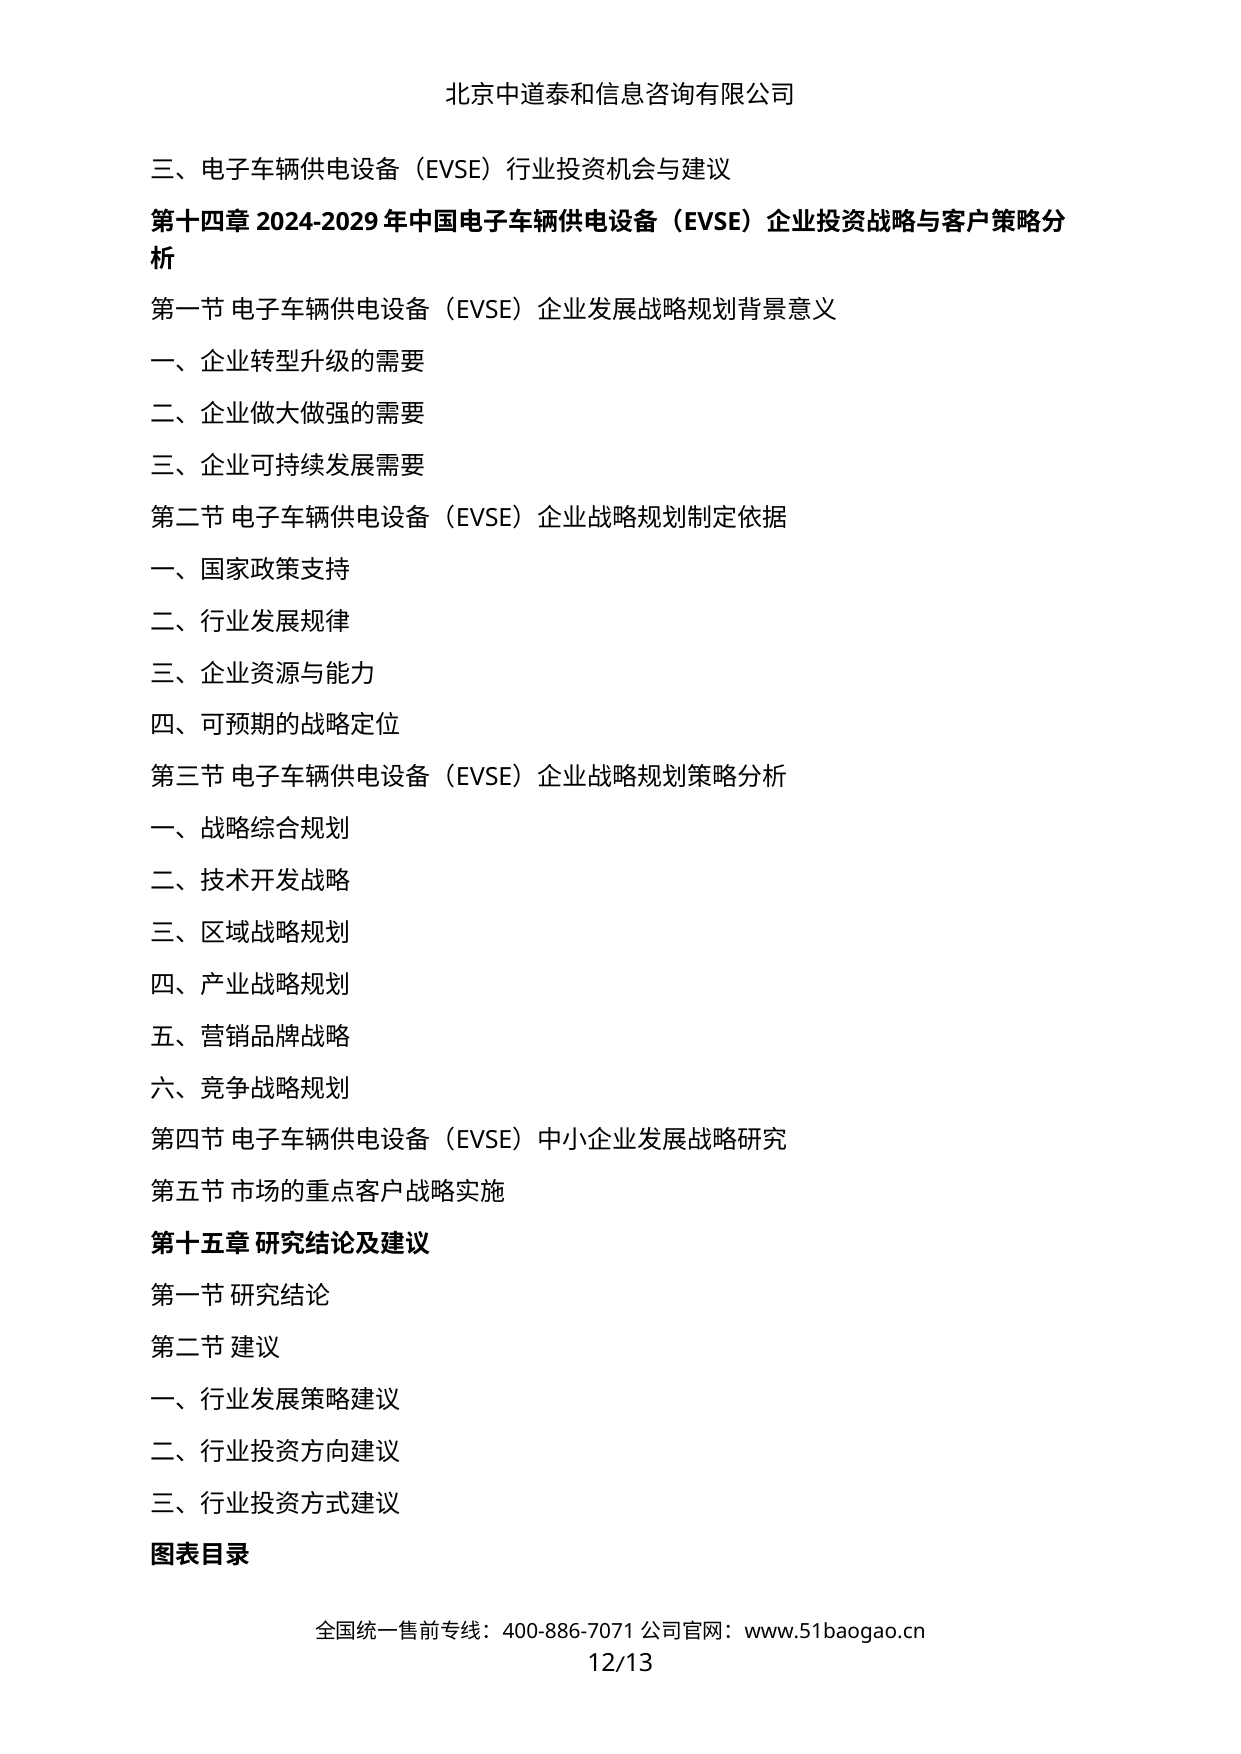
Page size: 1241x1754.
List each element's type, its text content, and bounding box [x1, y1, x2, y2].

text 第二节 电子车辆供电设备（EVSE）企业战略规划制定依据 [150, 497, 1090, 534]
text 第五节 市场的重点客户战略实施 [150, 1172, 1090, 1208]
text 第三节 电子车辆供电设备（EVSE）企业战略规划策略分析 [150, 757, 1090, 793]
text 第一节 电子车辆供电设备（EVSE）企业发展战略规划背景意义 [150, 290, 1090, 326]
text 六、竞争战略规划 [150, 1068, 1090, 1104]
text 三、电子车辆供电设备（EVSE）行业投资机会与建议 [150, 150, 1090, 186]
text 二、企业做大做强的需要 [150, 394, 1090, 430]
text 五、营销品牌战略 [150, 1016, 1090, 1052]
text 二、行业发展规律 [150, 601, 1090, 637]
text 二、行业投资方向建议 [150, 1431, 1090, 1467]
text 三、企业资源与能力 [150, 653, 1090, 689]
text 第十四章 2024-2029年中国电子车辆供电设备（EVSE）企业投资战略与客户策略分析 [150, 202, 1090, 274]
text 第二节 建议 [150, 1327, 1090, 1364]
text 一、行业发展策略建议 [150, 1379, 1090, 1416]
text 二、技术开发战略 [150, 861, 1090, 897]
text 图表目录 [150, 1535, 1090, 1571]
text 第十五章 研究结论及建议 [150, 1224, 1090, 1260]
text 四、可预期的战略定位 [150, 705, 1090, 741]
text 一、国家政策支持 [150, 549, 1090, 586]
text 三、企业可持续发展需要 [150, 446, 1090, 482]
text 一、企业转型升级的需要 [150, 342, 1090, 378]
text 第一节 研究结论 [150, 1276, 1090, 1312]
text 四、产业战略规划 [150, 964, 1090, 1001]
text 三、区域战略规划 [150, 912, 1090, 949]
text 三、行业投资方式建议 [150, 1483, 1090, 1519]
text 一、战略综合规划 [150, 809, 1090, 845]
text 第四节 电子车辆供电设备（EVSE）中小企业发展战略研究 [150, 1120, 1090, 1156]
